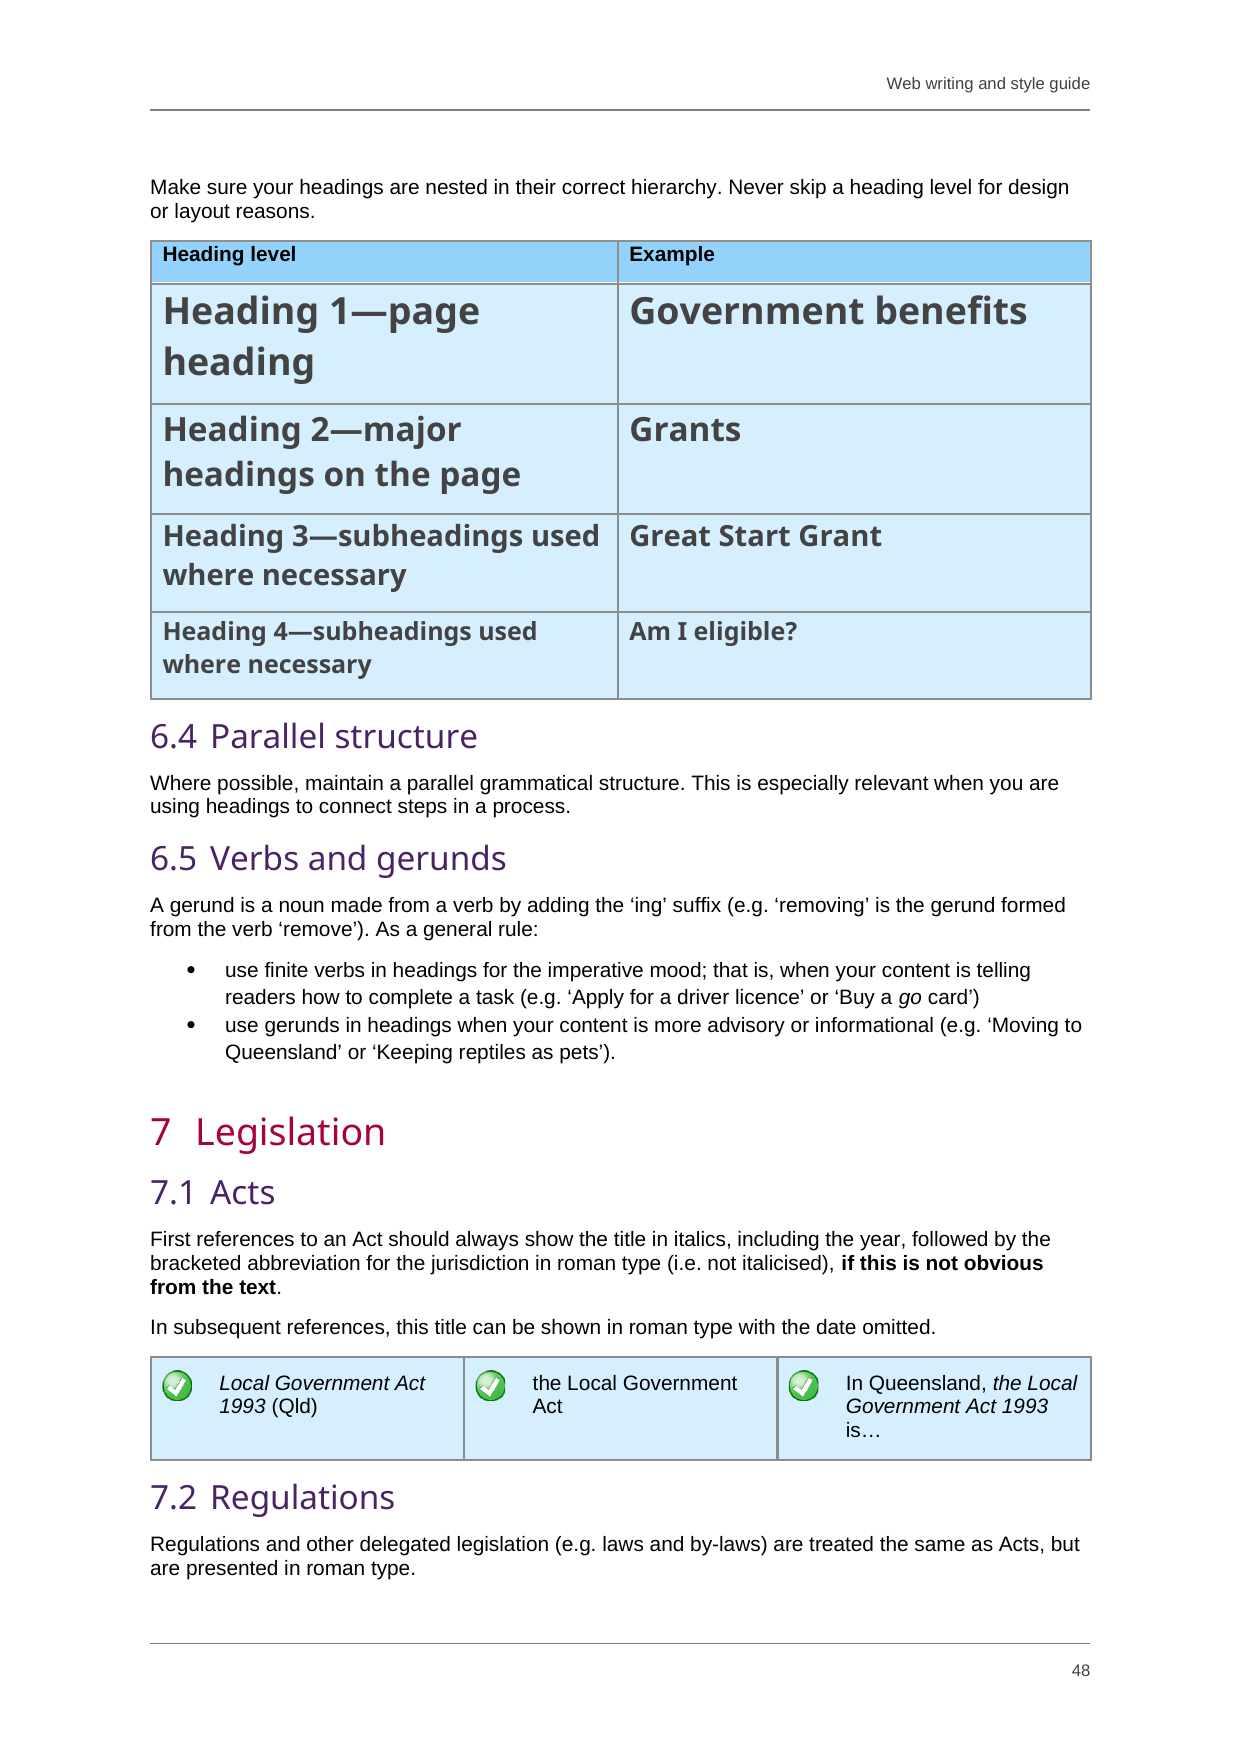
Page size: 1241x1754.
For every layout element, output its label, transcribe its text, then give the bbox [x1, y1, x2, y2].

table_cell Heading 2—major headings on the page [152, 405, 617, 513]
table_cell Heading 4—subheadings used where necessary [152, 613, 617, 698]
text Where possible, maintain a parallel grammatical structure. This is especially relevant when you are using headings to connect steps in a process. [150, 770, 1090, 818]
subtitle Acts [150, 1169, 1090, 1214]
table_header the Local Government Act [521, 1358, 776, 1459]
table_header Example [619, 242, 1090, 282]
subtitle Legislation [150, 1105, 1090, 1156]
table_cell Grants [619, 405, 1090, 513]
text A gerund is a noun made from a verb by adding the ‘ing’ suffix (e.g. ‘removing’ is the gerund formed from the verb ‘remove’). As a general rule: [150, 893, 1090, 941]
table_cell Am I eligible? [619, 613, 1090, 698]
table_cell Heading 1—page heading [152, 285, 617, 403]
table_cell Government benefits [619, 285, 1090, 403]
table_cell Great Start Grant [619, 515, 1090, 611]
picture [788, 1370, 819, 1401]
subtitle Regulations [150, 1473, 1090, 1519]
picture [475, 1370, 506, 1401]
table_cell Heading 3—subheadings used where necessary [152, 515, 617, 611]
table_header Local Government Act 1993 (Qld) [208, 1358, 463, 1459]
subtitle Verbs and gerunds [150, 835, 1090, 880]
table_header In Queensland, the Local Government Act 1993 is… [834, 1358, 1090, 1459]
table_header [779, 1358, 834, 1459]
list use finite verbs in headings for the imperative mood; that is, when your content is telling readers how to complete a task (e.g. ‘Apply for a driver licence’ or ‘Buy a go card’) [187, 957, 1090, 1009]
picture [162, 1370, 192, 1401]
text Make sure your headings are nested in their correct hierarchy. Never skip a heading level for design or layout reasons. [150, 175, 1090, 223]
text Regulations and other delegated legislation (e.g. laws and by-laws) are treated the same as Acts, but are presented in roman type. [150, 1531, 1090, 1579]
text In subsequent references, this title can be shown in roman type with the date omitted. [150, 1315, 1090, 1339]
subtitle Parallel structure [150, 712, 1090, 758]
table_header [465, 1358, 521, 1459]
list use gerunds in headings when your content is more advisory or informational (e.g. ‘Moving to Queensland’ or ‘Keeping reptiles as pets’). [187, 1013, 1090, 1064]
table_header [152, 1358, 208, 1459]
text First references to an Act should always show the title in italics, including the year, followed by the bracketed abbreviation for the jurisdiction in roman type (i.e. not italicised), if this is not obvious from the text. [150, 1227, 1090, 1298]
table_header Heading level [152, 242, 617, 282]
